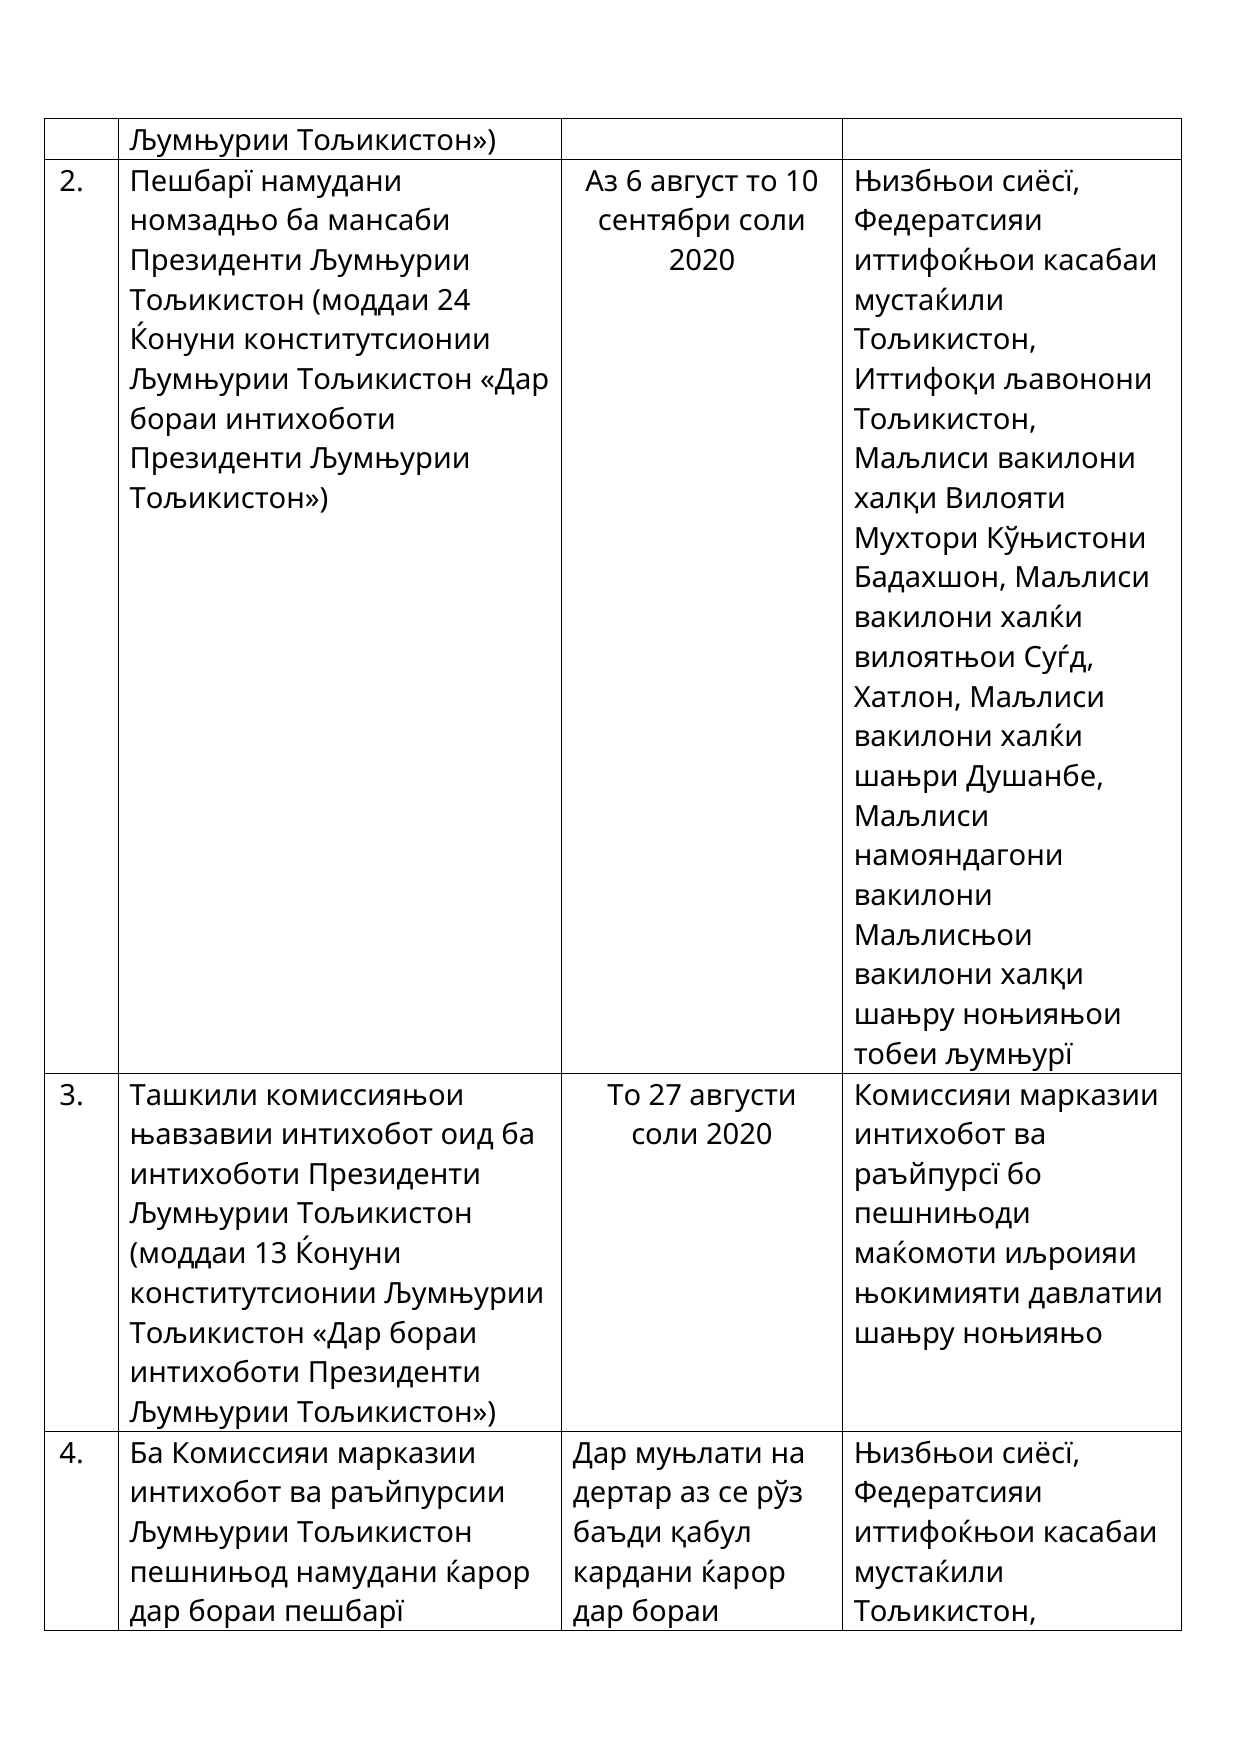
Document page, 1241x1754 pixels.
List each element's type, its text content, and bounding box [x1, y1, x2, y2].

table_cell 3. [45, 1074, 118, 1431]
table_cell Пешбарї намудани номзадњо ба мансаби Президенти Љумњурии Тољикистон (моддаи 24 Ќонуни конститутсионии Љумњурии Тољикистон «Дар бораи интихоботи Президенти Љумњурии Тољикистон») [119, 160, 561, 1073]
table_cell Њизбњои сиёсї, Федератсияи иттифоќњои касабаи мустаќили Тољикистон, Иттифоқи љавонони Тољикистон, Маљлиси вакилони халқи Вилояти Мухтори Кўњистони Бадахшон, Маљлиси вакилони халќи вилоятњои Суѓд, Хатлон, Маљлиси вакилони халќи шањри Душанбе, Маљлиси намояндагони вакилони Маљлисњои вакилони халқи шањру ноњияњои тобеи љумњурї [843, 160, 1181, 1073]
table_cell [119, 119, 561, 159]
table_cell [562, 1432, 842, 1630]
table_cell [843, 119, 1181, 159]
table_cell Комиссияи марказии интихобот ва раъйпурсї бо пешнињоди маќомоти иљроияи њокимияти давлатии шањру ноњияњо [843, 1074, 1181, 1431]
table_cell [119, 1432, 561, 1630]
table_cell Ташкили комиссияњои њавзавии интихобот оид ба интихоботи Президенти Љумњурии Тољикистон (моддаи 13 Ќонуни конститутсионии Љумњурии Тољикистон «Дар бораи интихоботи Президенти Љумњурии Тољикистон») [119, 1074, 561, 1431]
table_cell 2. [45, 160, 118, 1073]
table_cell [843, 1432, 1181, 1630]
table_cell Аз 6 август то 10 сентябри соли 2020 [562, 160, 842, 1073]
table_cell То 27 августи соли 2020 [562, 1074, 842, 1431]
table_cell 4. [45, 1432, 118, 1630]
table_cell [562, 119, 842, 159]
table_cell 1. [45, 119, 118, 159]
